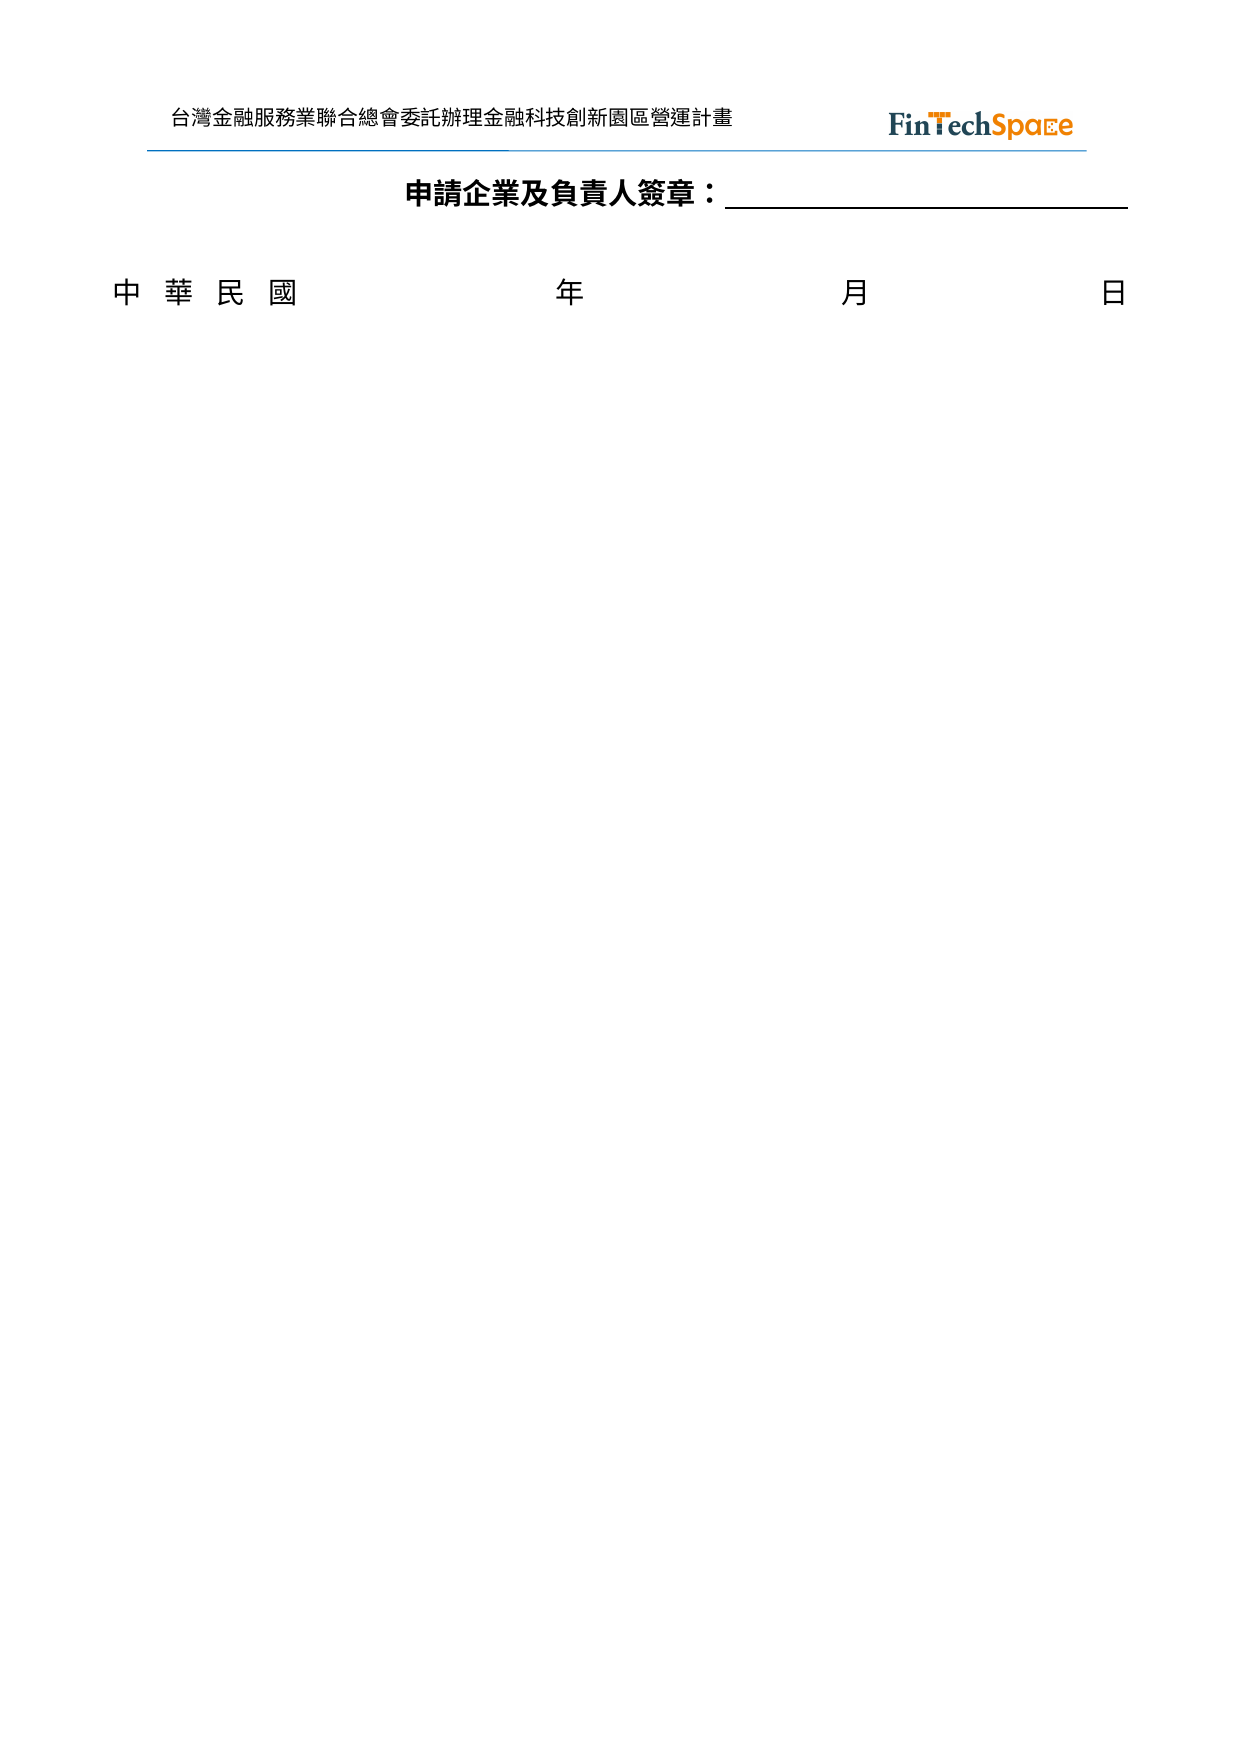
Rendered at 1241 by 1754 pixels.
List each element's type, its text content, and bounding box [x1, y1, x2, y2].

text 中華民國 年 月 日 [112, 251, 1128, 331]
picture [888, 111, 1073, 140]
text 申請企業及負責人簽章： [112, 152, 1128, 232]
